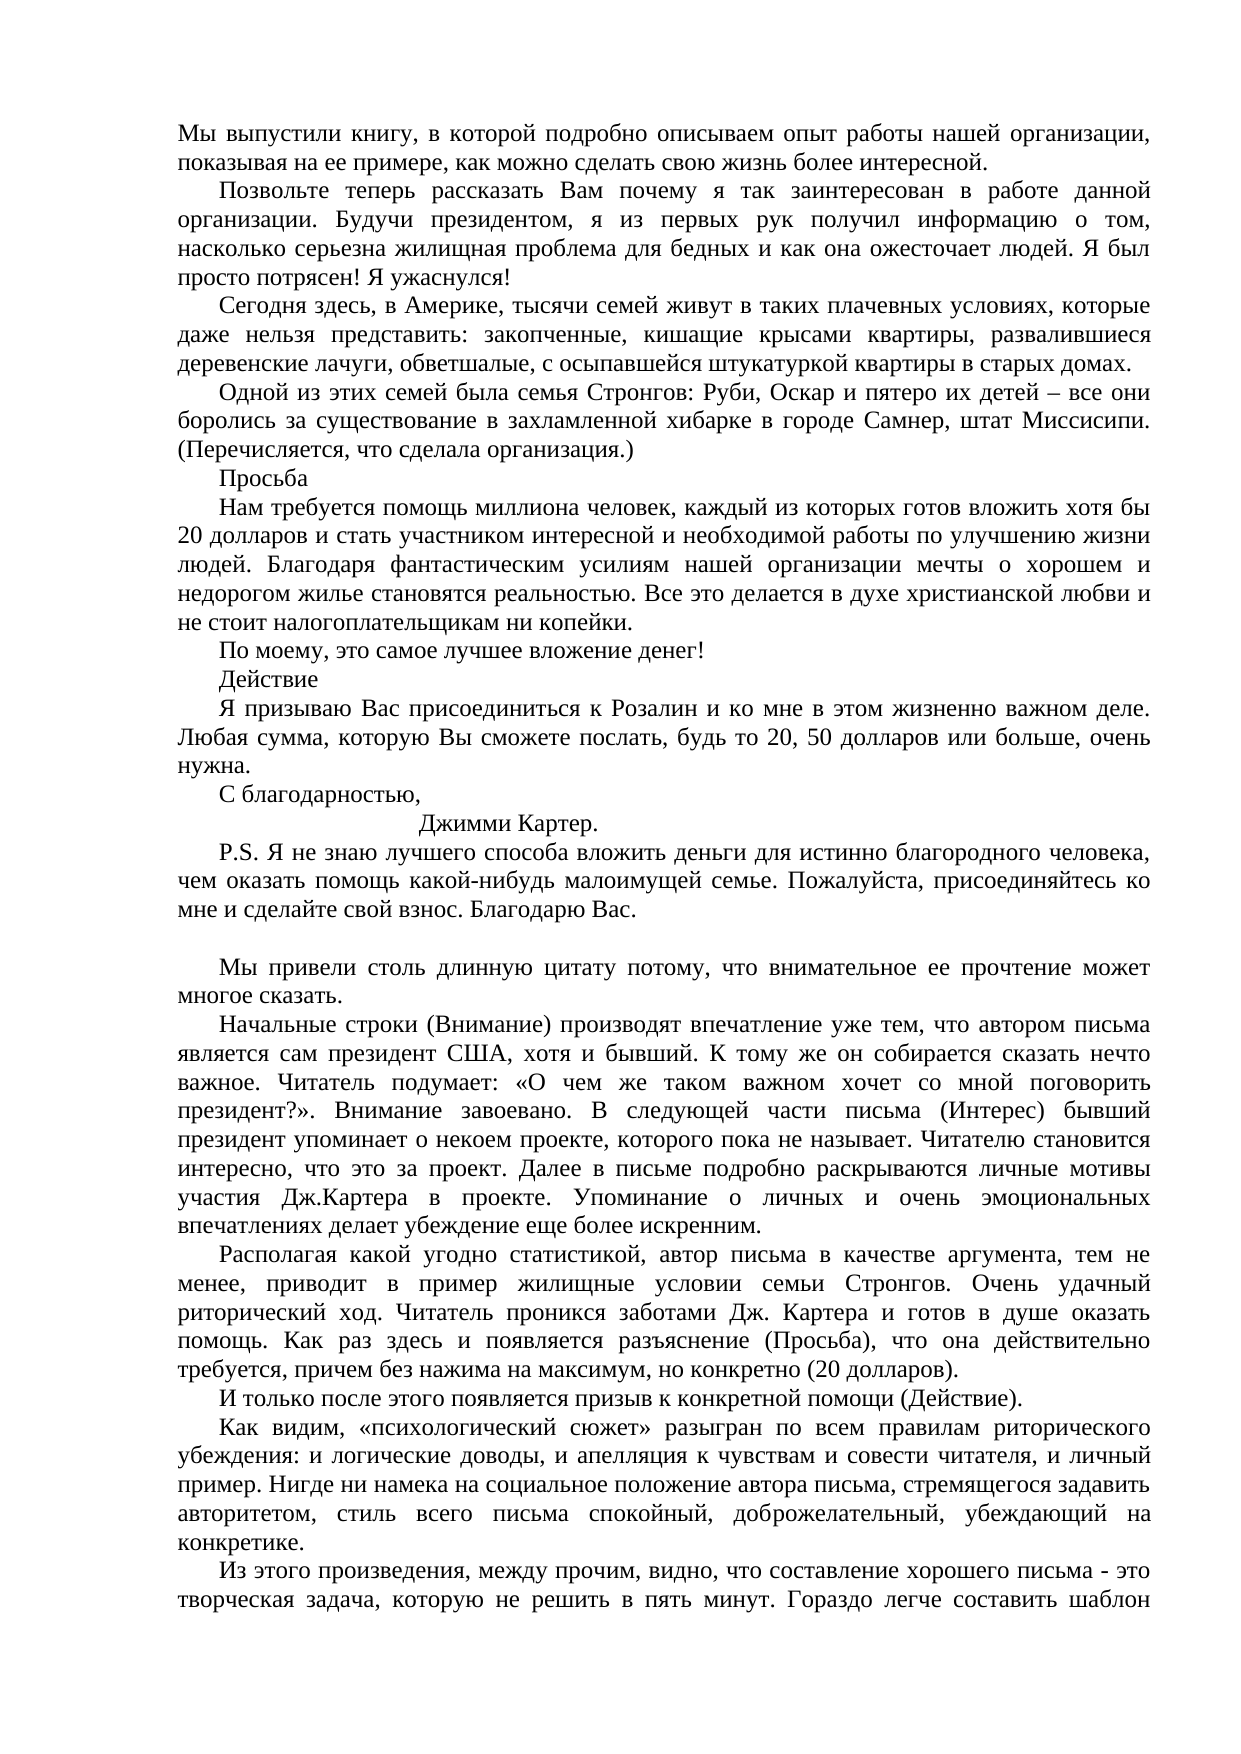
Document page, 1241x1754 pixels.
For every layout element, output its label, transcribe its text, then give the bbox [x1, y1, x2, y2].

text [177, 1556, 1152, 1613]
text Джимми Картер. [177, 808, 1152, 837]
text Сегодня здесь, в Америке, тысячи семей живут в таких плачевных условиях, которые даже нельзя представить: закопченные, кишащие крысами квартиры, развалившиеся деревенские лачуги, обветшалые, с осыпавшейся штукатуркой квартиры в старых домах. [177, 291, 1152, 377]
text Мы привели столь длинную цитату потому, что внимательное ее прочтение может многое сказать. [177, 952, 1152, 1009]
text Я призываю Вас присоединиться к Розалин и ко мне в этом жизненно важном деле. Любая сумма, которую Вы сможете послать, будь то 20, 50 долларов или больше, очень нужна. [177, 693, 1152, 779]
text С благодарностью, [177, 779, 1152, 808]
text Располагая какой угодно статистикой, автор письма в качестве аргумента, тем не менее, приводит в пример жилищные условии семьи Стронгов. Очень удачный риторический ход. Читатель проникся заботами Дж. Картера и готов в душе оказать помощь. Как раз здесь и появляется разъяснение (Просьба), что она действительно требуется, причем без нажима на максимум, но конкретно (20 долларов). [177, 1239, 1152, 1383]
text Как видим, «психологический сюжет» разыгран по всем правилам риторического убеждения: и логические доводы, и апелляция к чувствам и совести читателя, и личный пример. Нигде ни намека на социальное положение автора письма, стремящегося задавить авторитетом, стиль всего письма спокойный, доброжелательный, убеждающий на конкретике. [177, 1412, 1152, 1556]
text Одной из этих семей была семья Стронгов: Руби, Оскар и пятеро их детей – все они боролись за существование в захламленной хибарке в городе Самнер, штат Миссисипи. (Перечисляется, что сделала организация.) [177, 377, 1152, 463]
text Позвольте теперь рассказать Вам почему я так заинтересован в работе данной организации. Будучи президентом, я из первых рук получил информацию о том, насколько серьезна жилищная проблема для бедных и как она ожесточает людей. Я был просто потрясен! Я ужаснулся! [177, 176, 1152, 291]
text Нам требуется помощь миллиона человек, каждый из которых готов вложить хотя бы 20 долларов и стать участником интересной и необходимой работы по улучшению жизни людей. Благодаря фантастическим усилиям нашей организации мечты о хорошем и недорогом жилье становятся реальностью. Все это делается в духе христианской любви и не стоит налогоплательщикам ни копейки. [177, 492, 1152, 636]
text По моему, это самое лучшее вложение денег! [177, 636, 1152, 664]
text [177, 118, 1152, 176]
text Действие [177, 664, 1152, 693]
text Начальные строки (Внимание) производят впечатление уже тем, что автором письма является сам президент США, хотя и бывший. К тому же он собирается сказать нечто важное. Читатель подумает: «О чем же таком важном хочет со мной поговорить президент?». Внимание завоевано. В следующей части письма (Интерес) бывший президент упоминает о некоем проекте, которого пока не называет. Читателю становится интересно, что это за проект. Далее в письме подробно раскрываются личные мотивы участия Дж.Картера в проекте. Упоминание о личных и очень эмоциональных впечатлениях делает убеждение еще более искренним. [177, 1009, 1152, 1239]
text И только после этого появляется призыв к конкретной помощи (Действие). [177, 1383, 1152, 1412]
text Просьба [177, 463, 1152, 492]
text P.S. Я не знаю лучшего способа вложить деньги для истинно благородного человека, чем оказать помощь какой-нибудь малоимущей семье. Пожалуйста, присоединяйтесь ко мне и сделайте свой взнос. Благодарю Вас. [177, 837, 1152, 923]
